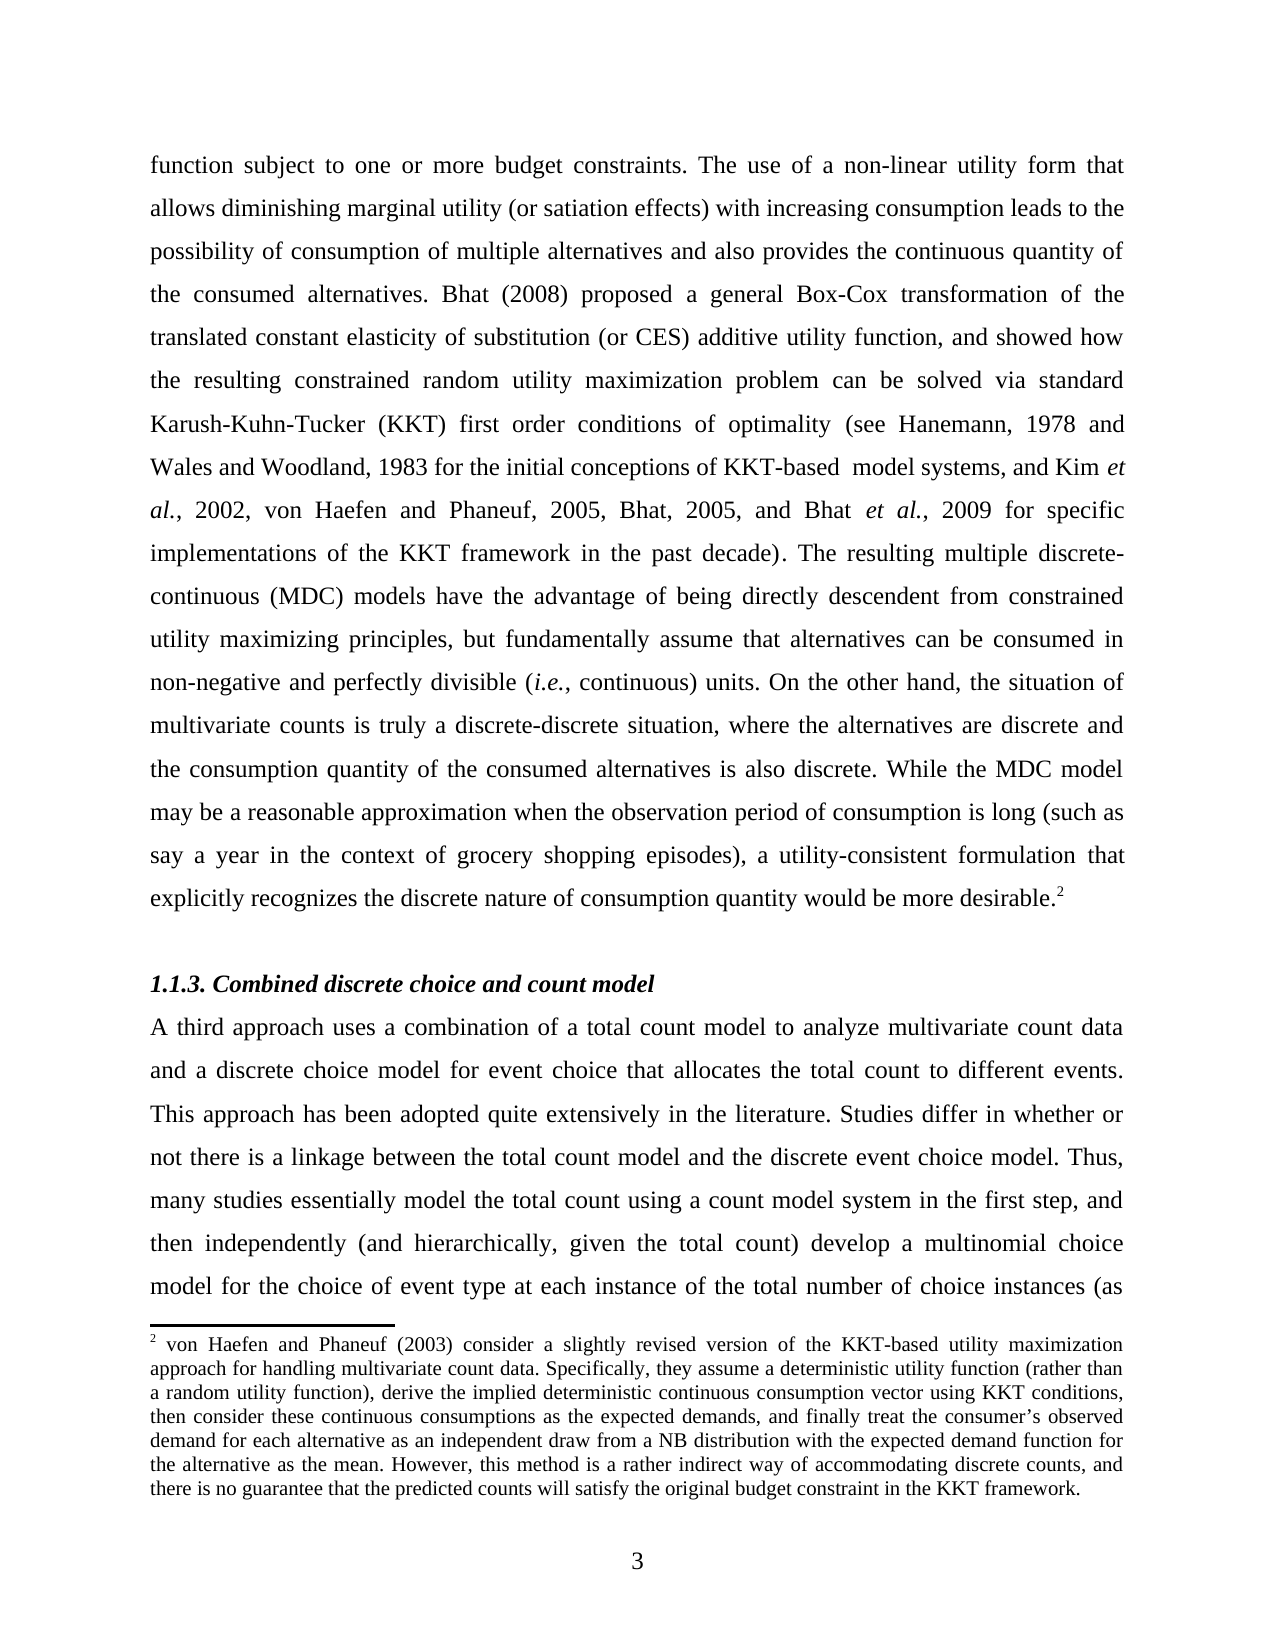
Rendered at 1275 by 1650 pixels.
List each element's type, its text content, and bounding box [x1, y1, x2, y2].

text 1.1.3. Combined discrete choice and count model [150, 969, 1125, 998]
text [150, 1012, 1125, 1300]
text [150, 150, 1125, 912]
